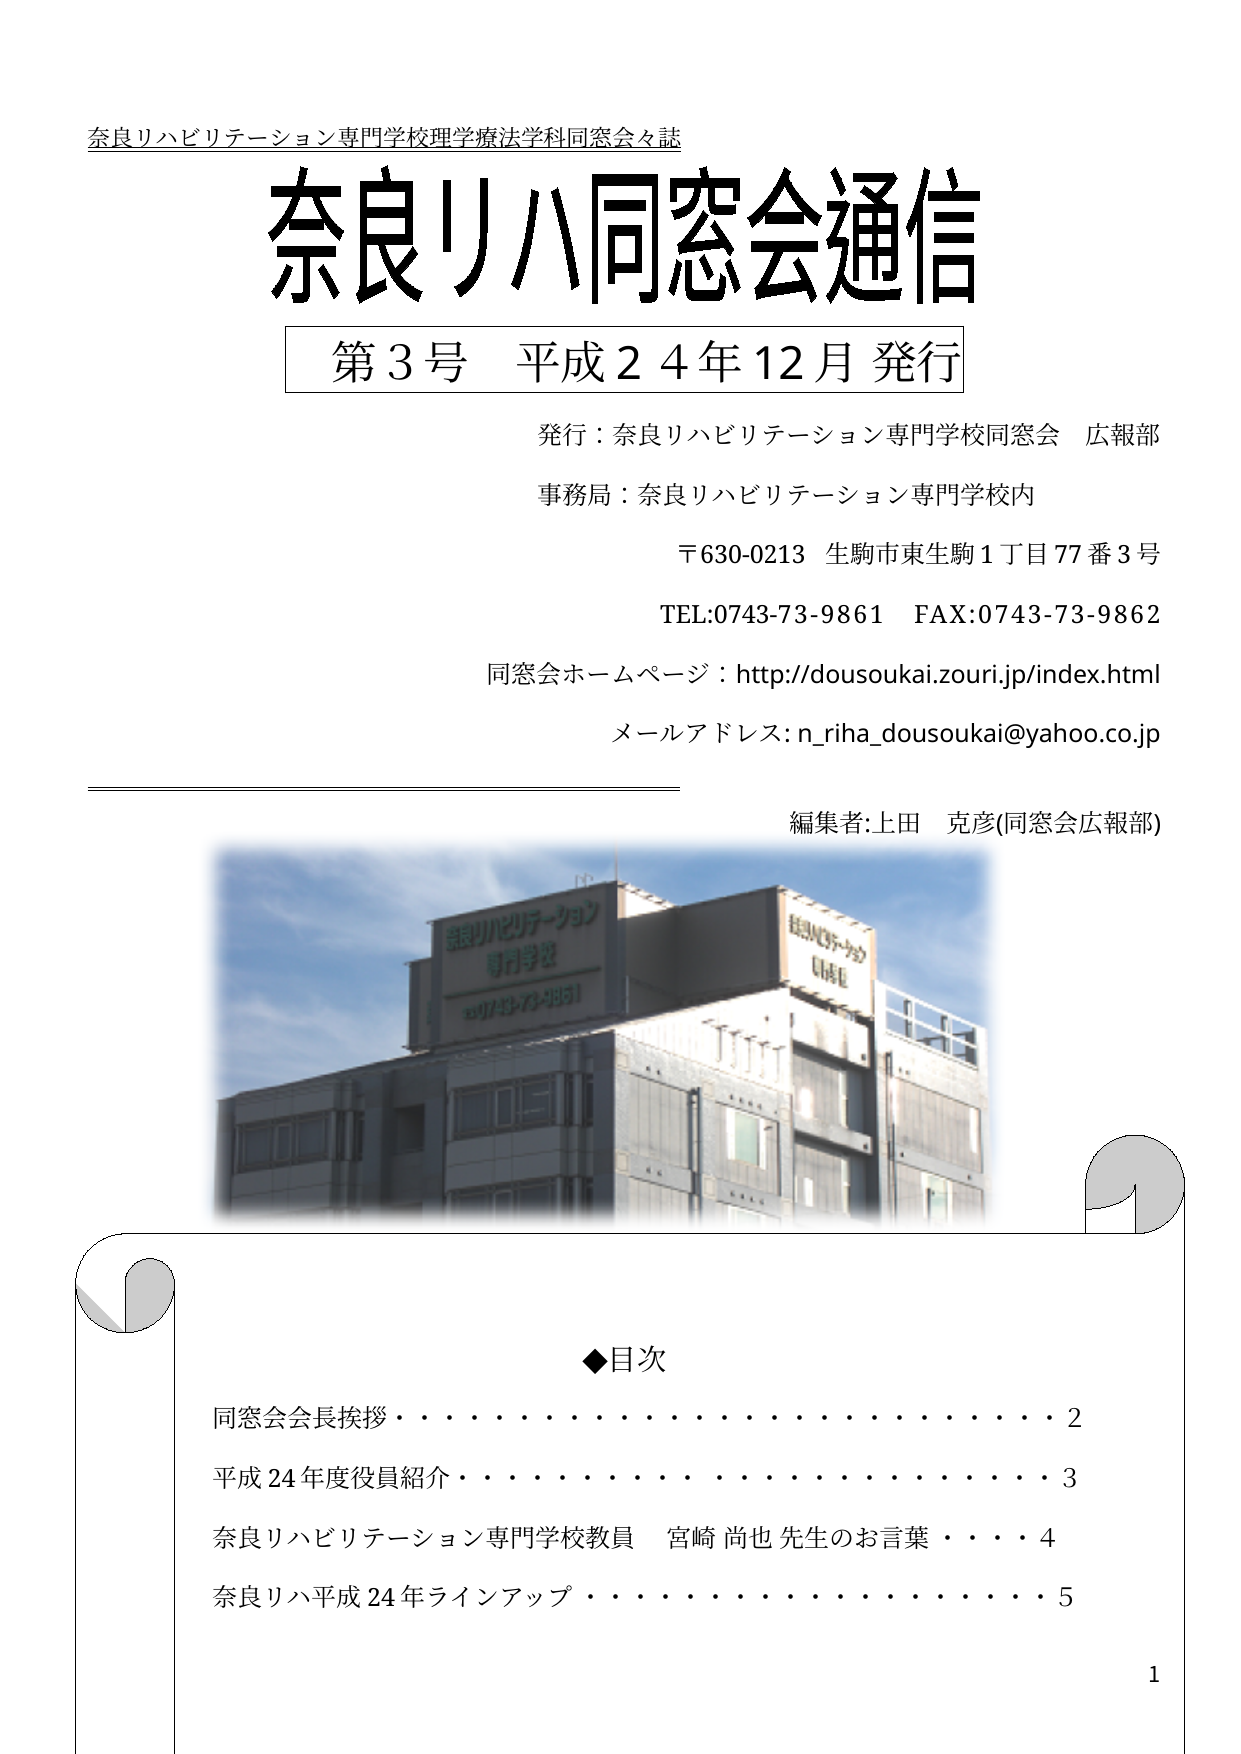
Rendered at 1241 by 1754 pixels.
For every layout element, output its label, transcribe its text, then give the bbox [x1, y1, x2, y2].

text 〒630-0213 生駒市東生駒1丁目77番3号 [87, 523, 1161, 583]
text 奈良リハ平成24年ラインアップ ・・・・・・・・・・・・・・・・・・・５ [87, 1566, 1161, 1626]
text 平成24年度役員紹介・・・・・・・・・・ ・・・・・・・・・・・・・・３ [87, 1447, 1161, 1506]
text 発行：奈良リハビリテーション専門学校同窓会 広報部 [87, 404, 1161, 464]
text 奈良リハビリテーション専門学校教員 宮崎 尚也 先生のお言葉 ・・・・４ [87, 1506, 1161, 1566]
text 同窓会ホームページ：http://dousoukai.zouri.jp/index.html メールアドレス: n_riha_dousoukai@yahoo.co.jp [87, 642, 1161, 762]
text 事務局：奈良リハビリテーション専門学校内 [87, 464, 1165, 523]
text TEL:0743-73-9861 FAX:0743-73-9862 [87, 583, 1161, 642]
text 同窓会会長挨拶・・・・・・・・・・・・・・・・・・・・・・・・・・・２ [87, 1387, 1161, 1447]
text 奈良リハビリテーション専門学校理学療法学科同窓会々誌 [87, 106, 1161, 166]
text 同窓生の皆さん、こんにちは。6年前、縁あって奈良リハにお世話になることになり、専任教員として教育の場に身を置かせていただきました。当時は臨床の面白さにどっぷり浸かっていましたので、今振り返っても臨床を離れることをよく決心したなと思います。出会いの大切さと人生の妙を実感しています。 [226, 859, 978, 1204]
text 第３号 平成2４年12月 発行 [87, 315, 1161, 404]
text ◆目次 [87, 1328, 1161, 1387]
text 編集者:上田 克彦(同窓会広報部) [87, 791, 1161, 851]
